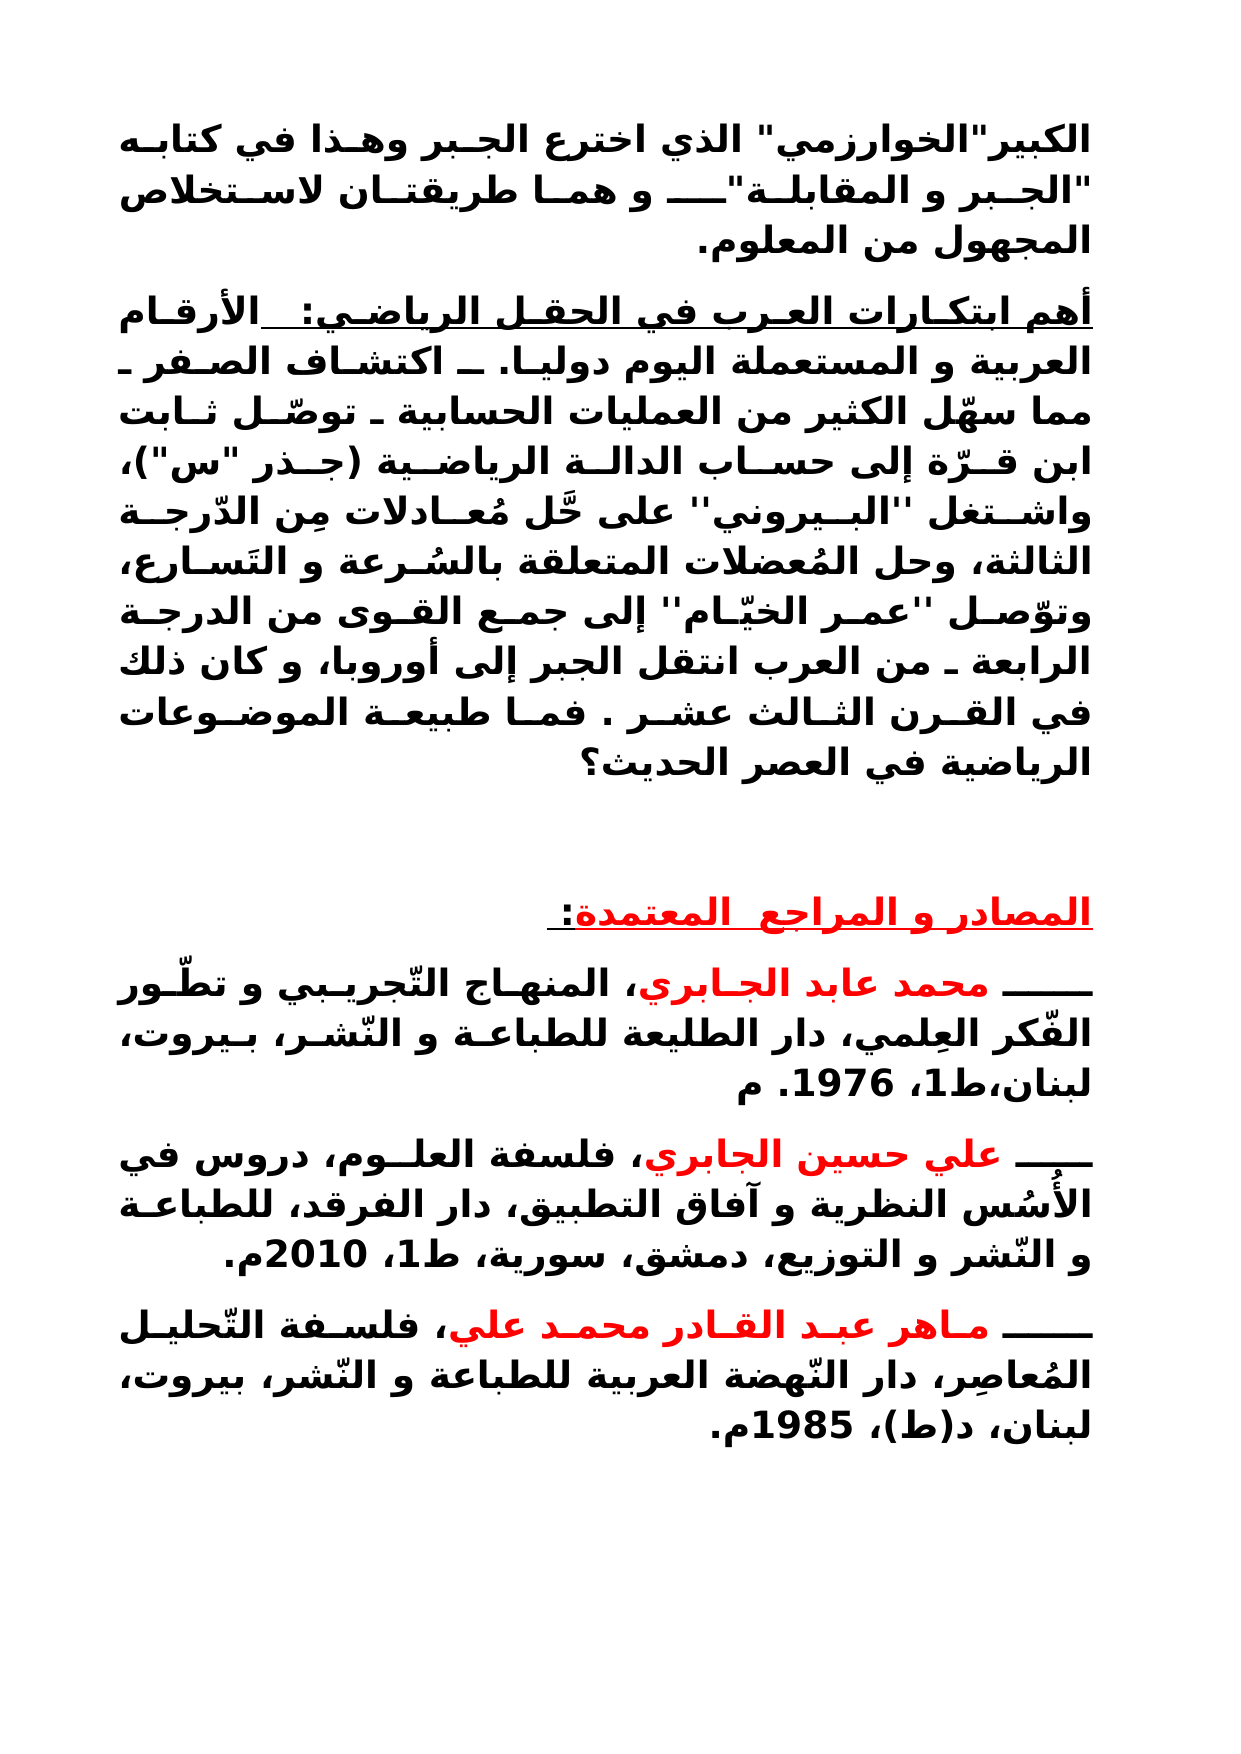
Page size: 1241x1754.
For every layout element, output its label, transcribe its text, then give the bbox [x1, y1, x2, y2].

text ـــــــ محمد عابد الجابري، المنهاج التّجريبي و تطّور الفّكر العِلمي، دار الطليعة للطباعة و النّشر، بيروت، لبنان،ط1، 1976. م [118, 962, 1092, 1105]
text ــــــ علي حسين الجابري، فلسفة العلوم، دروس في الأُسُس النظرية و آفاق التطبيق، دار الفرقد، للطباعة و النّشر و التوزيع، دمشق، سورية، ط1، 2010م. [118, 1133, 1092, 1277]
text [118, 118, 1092, 262]
text أهم ابتكارات العرب في الحقل الرياضي: الأرقام العربية و المستعملة اليوم دوليا. ـ اكتشاف الصفر ـ مما سهّل الكثير من العمليات الحسابية ـ توصّل ثابت ابن قرّة إلى حساب الدالة الرياضية (جذر "س")، واشتغل ''البيروني'' على حَّل مُعادلات مِن الدّرجة الثالثة، وحل المُعضلات المتعلقة بالسُرعة و التَسارع، وتوّصل ''عمر الخيّام'' إلى جمع القوى من الدرجة الرابعة ـ من العرب انتقل الجبر إلى أوروبا، و كان ذلك في القرن الثالث عشر . فما طبيعة الموضوعات الرياضية في العصر الحديث؟ [118, 289, 1093, 784]
text المصادر و المراجع المعتمدة: [118, 891, 1092, 934]
text ـــــــ ماهر عبد القادر محمد علي، فلسفة التّحليل المُعاصِر، دار النّهضة العربية للطباعة و النّشر، بيروت، لبنان، د(ط)، 1985م. [118, 1304, 1092, 1448]
